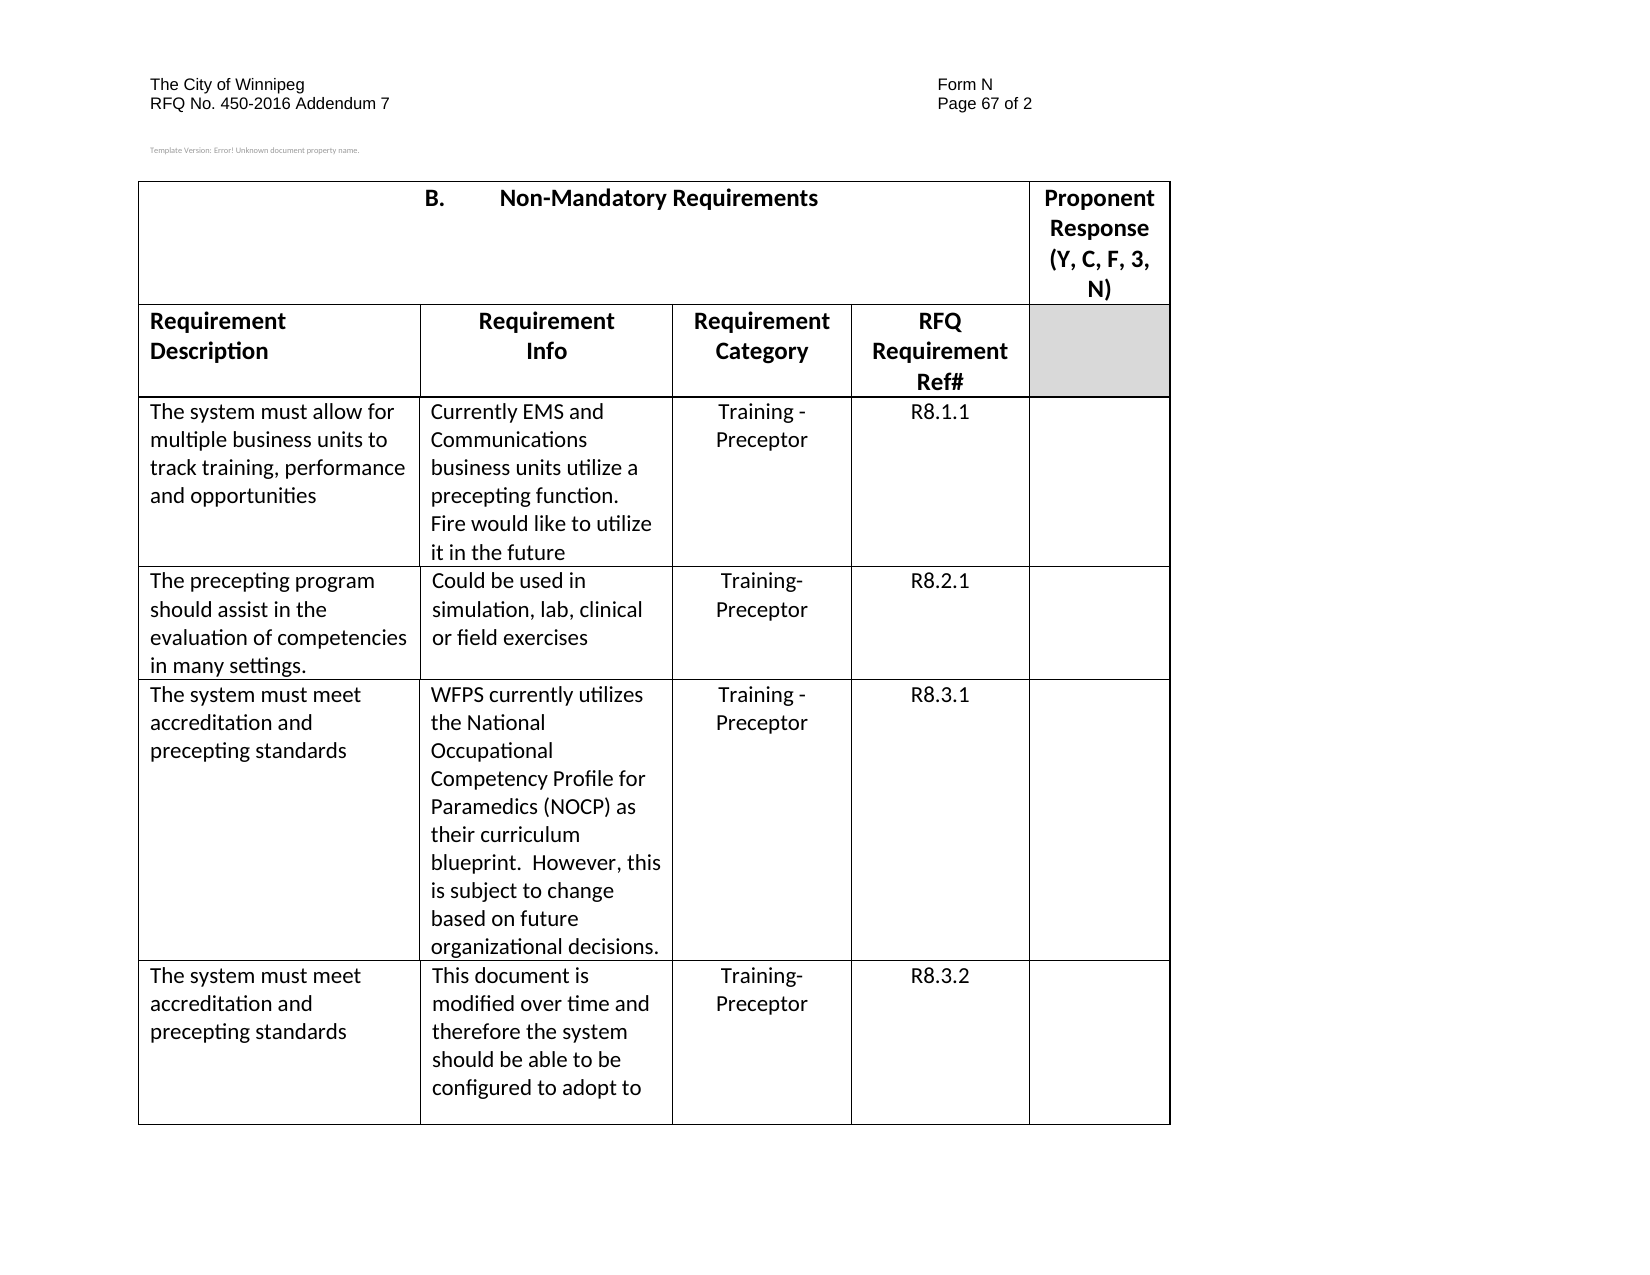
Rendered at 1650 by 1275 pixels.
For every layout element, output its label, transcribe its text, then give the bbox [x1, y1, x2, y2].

table_cell [1030, 567, 1169, 679]
table_header B. Non-Mandatory Requirements [139, 182, 1029, 304]
table_cell R8.3.2 [852, 961, 1029, 1124]
table_cell This document is modified over time and therefore the system should be able to be configured to adopt to this document and its updates while being able to maintain a master competency list [421, 961, 672, 1124]
table_header Proponent Response (Y, C, F, 3, N) [1030, 182, 1169, 304]
table_cell Training-Preceptor [673, 961, 851, 1124]
table_cell [1030, 398, 1169, 566]
table_cell Training - Preceptor [673, 398, 851, 566]
table_cell R8.2.1 [852, 567, 1029, 679]
table_cell Training - Preceptor [673, 680, 851, 960]
table_cell Training-Preceptor [673, 567, 851, 679]
table_cell R8.1.1 [852, 398, 1029, 566]
table_cell R8.3.1 [852, 680, 1029, 960]
table_cell [1030, 961, 1169, 1124]
table_cell Requirement Info [421, 305, 672, 396]
table_cell The system must meet accreditation and precepting standards [139, 961, 420, 1124]
table_cell The system must allow for multiple business units to track training, performance and opportunities [139, 398, 419, 566]
table_cell Currently EMS and Communications business units utilize a precepting function. Fire would like to utilize it in the future [420, 398, 672, 566]
table_cell Requirement Category [673, 305, 851, 396]
table_cell WFPS currently utilizes the National Occupational Competency Profile for Paramedics (NOCP) as their curriculum blueprint. However, this is subject to change based on future organizational decisions. [420, 680, 672, 960]
table_cell Requirement Description [139, 305, 420, 396]
table_cell The precepting program should assist in the evaluation of competencies in many settings. [139, 567, 420, 679]
table_cell RFQ Requirement Ref# [852, 305, 1029, 396]
table_cell [1030, 305, 1169, 396]
table_cell [1030, 680, 1169, 960]
table_cell Could be used in simulation, lab, clinical or field exercises [421, 567, 672, 679]
table_cell The system must meet accreditation and precepting standards [139, 680, 419, 960]
